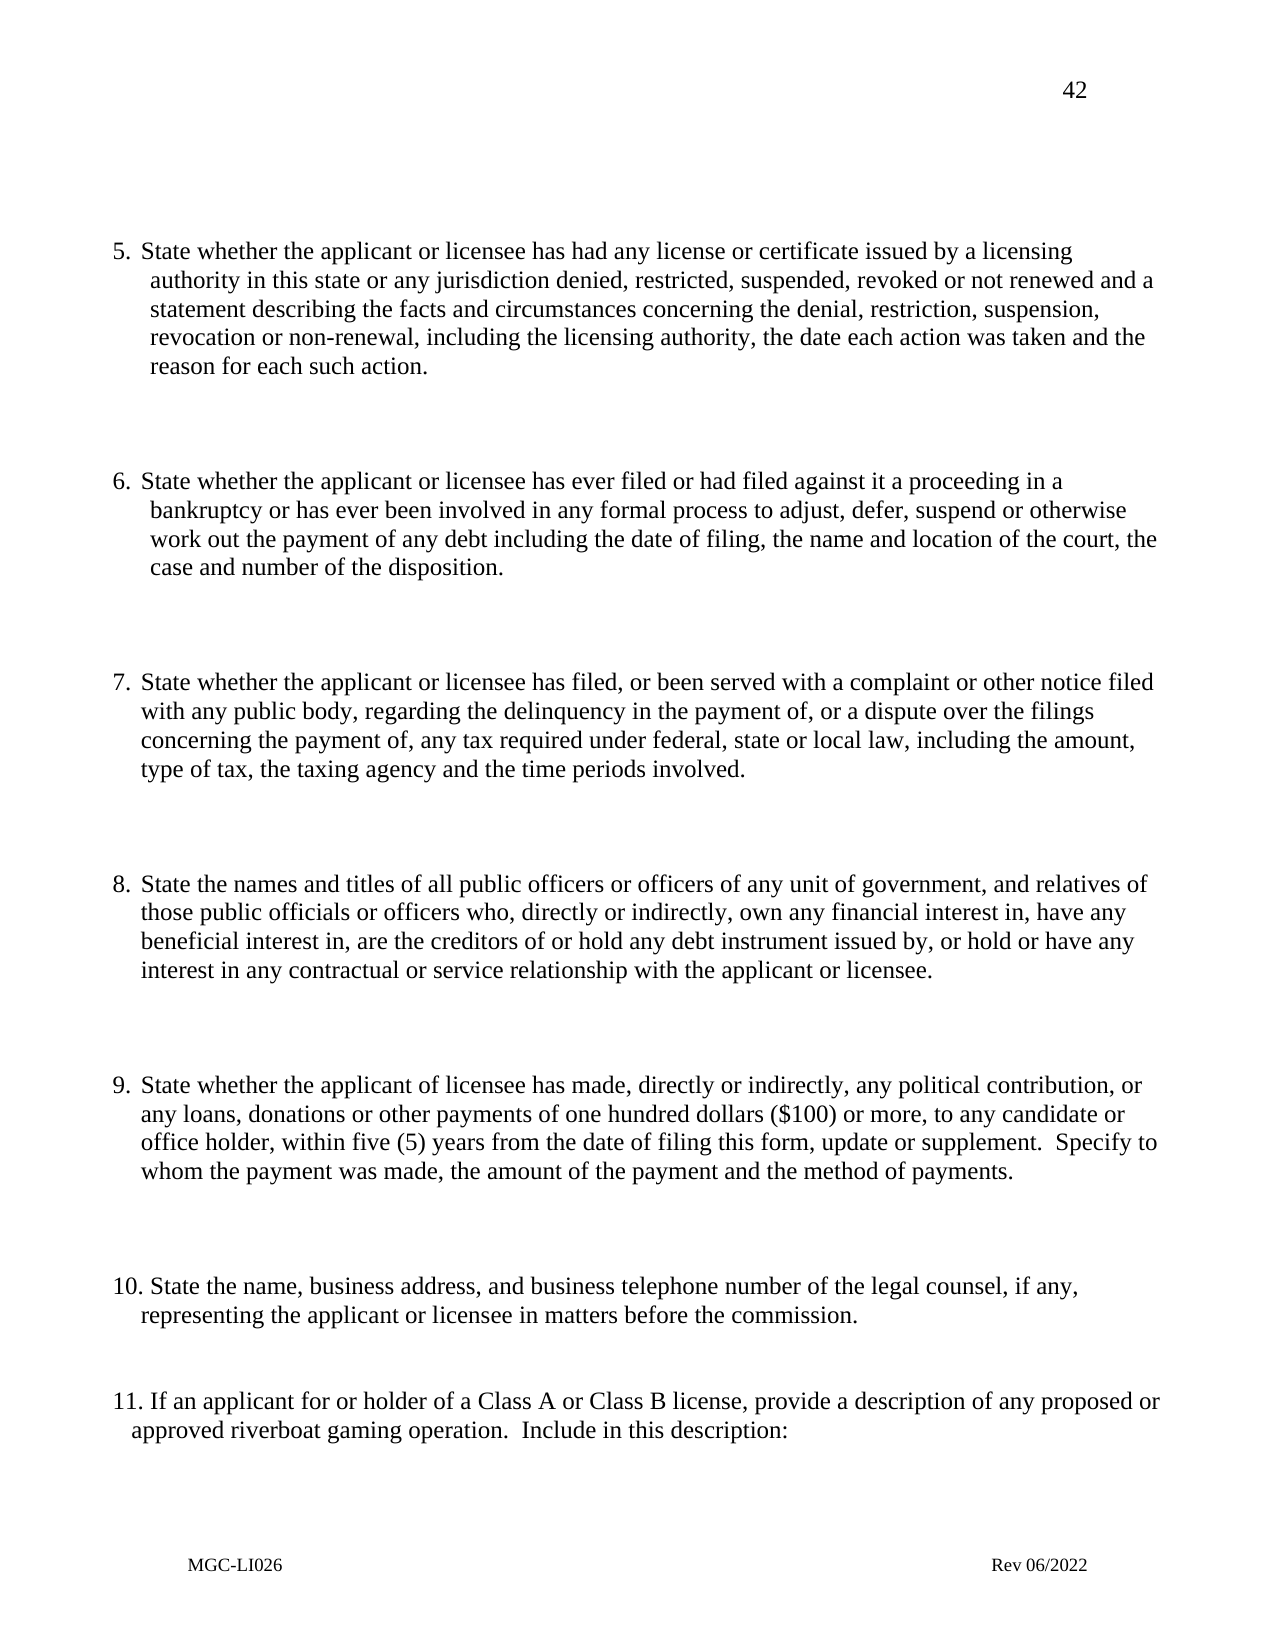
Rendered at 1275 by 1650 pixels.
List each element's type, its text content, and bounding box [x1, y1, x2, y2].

list State whether the applicant or licensee has had any license or certificate issued by a licensing authority in this state or any jurisdiction denied, restricted, suspended, revoked or not renewed and a statement describing the facts and circumstances concerning the denial, restriction, suspension, revocation or non-renewal, including the licensing authority, the date each action was taken and the reason for each such action. [112, 236, 1162, 380]
text 10. State the name, business address, and business telephone number of the legal counsel, if any, representing the applicant or licensee in matters before the commission. [112, 1271, 1162, 1329]
text 11. If an applicant for or holder of a Class A or Class B license, provide a description of any proposed or approved riverboat gaming operation. Include in this description: [112, 1386, 1162, 1444]
list State the names and titles of all public officers or officers of any unit of government, and relatives of those public officials or officers who, directly or indirectly, own any financial interest in, have any beneficial interest in, are the creditors of or hold any debt instrument issued by, or hold or have any interest in any contractual or service relationship with the applicant or licensee. [112, 869, 1162, 984]
list State whether the applicant of licensee has made, directly or indirectly, any political contribution, or any loans, donations or other payments of one hundred dollars ($100) or more, to any candidate or office holder, within five (5) years from the date of filing this form, update or supplement. Specify to whom the payment was made, the amount of the payment and the method of payments. [112, 1070, 1162, 1185]
list State whether the applicant or licensee has ever filed or had filed against it a proceeding in a bankruptcy or has ever been involved in any formal process to adjust, defer, suspend or otherwise work out the payment of any debt including the date of filing, the name and location of the court, the case and number of the disposition. [112, 466, 1162, 581]
list State whether the applicant or licensee has filed, or been served with a complaint or other notice filed with any public body, regarding the delinquency in the payment of, or a dispute over the filings concerning the payment of, any tax required under federal, state or local law, including the amount, type of tax, the taxing agency and the time periods involved. [112, 667, 1162, 782]
